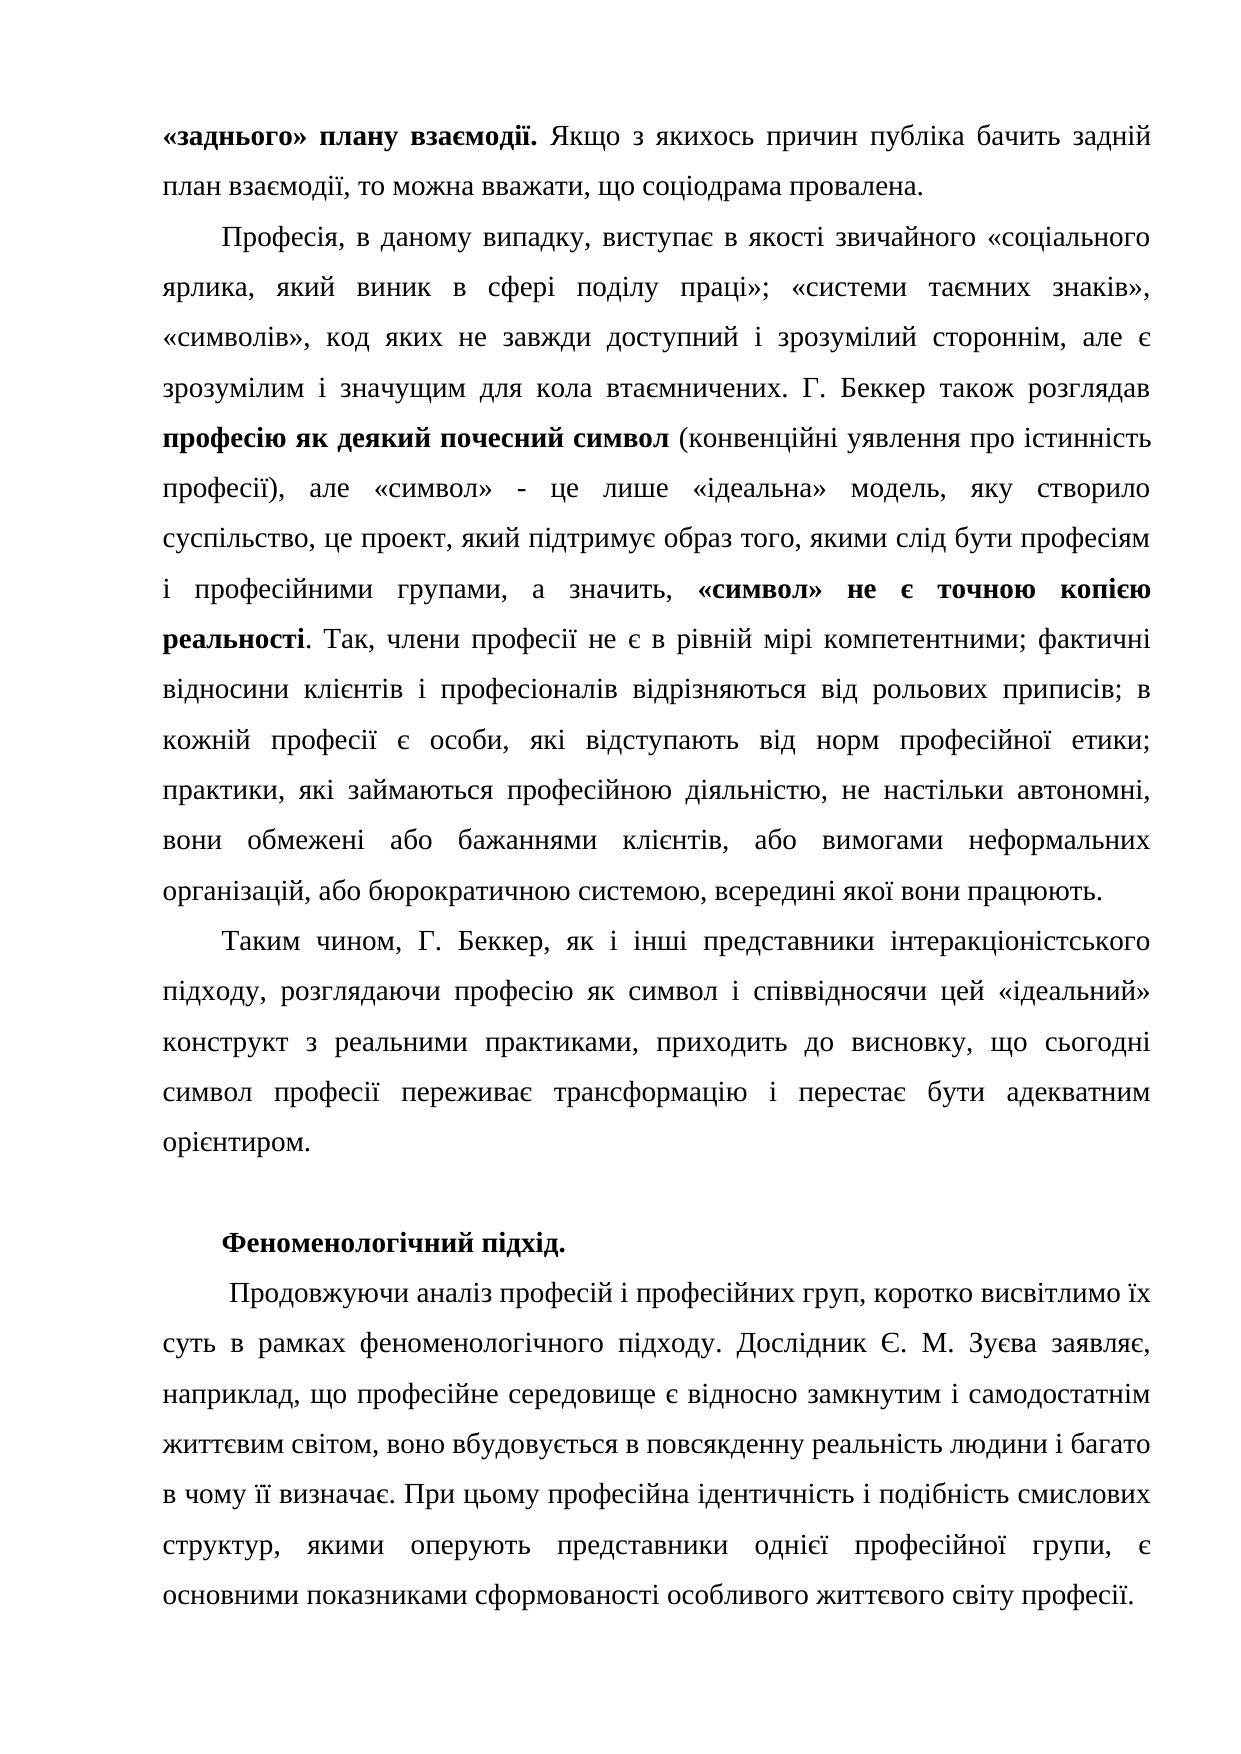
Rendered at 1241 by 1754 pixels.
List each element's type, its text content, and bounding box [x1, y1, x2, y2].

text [162, 118, 1152, 202]
text Продовжуючи аналіз професій і професійних груп, коротко висвітлимо їх суть в рамках феноменологічного підходу. Дослідник Є. М. Зуєва заявляє, наприклад, що професійне середовище є відносно замкнутим і самодостатнім життєвим світом, воно вбудовується в повсякденну реальність людини і багато в чому її визначає. При цьому професійна ідентичність і подібність смислових структур, якими оперують представники однієї професійної групи, є основними показниками сформованості особливого життєвого світу професії. [162, 1275, 1152, 1611]
text Феноменологічний підхід. [162, 1225, 1152, 1258]
text Професія, в даному випадку, виступає в якості звичайного «соціального ярлика, який виник в сфері поділу праці»; «системи таємних знаків», «символів», код яких не завжди доступний і зрозумілий стороннім, але є зрозумілим і значущим для кола втаємничених. Г. Беккер також розглядав професію як деякий почесний символ (конвенційні уявлення про істинність професії), але «символ» - це лише «ідеальна» модель, яку створило суспільство, це проект, який підтримує образ того, якими слід бути професіям і професійними групами, а значить, «символ» не є точною копією реальності. Так, члени професії не є в рівній мірі компетентними; фактичні відносини клієнтів і професіоналів відрізняються від рольових приписів; в кожній професії є особи, які відступають від норм професійної етики; практики, які займаються професійною діяльністю, не настільки автономні, вони обмежені або бажаннями клієнтів, або вимогами неформальних організацій, або бюрократичною системою, всередині якої вони працюють. [162, 219, 1152, 906]
text Таким чином, Г. Беккер, як і інші представники інтеракціоністського підходу, розглядаючи професію як символ і співвідносячи цей «ідеальний» конструкт з реальними практиками, приходить до висновку, що сьогодні символ професії переживає трансформацію і перестає бути адекватним орієнтиром. [162, 923, 1152, 1158]
